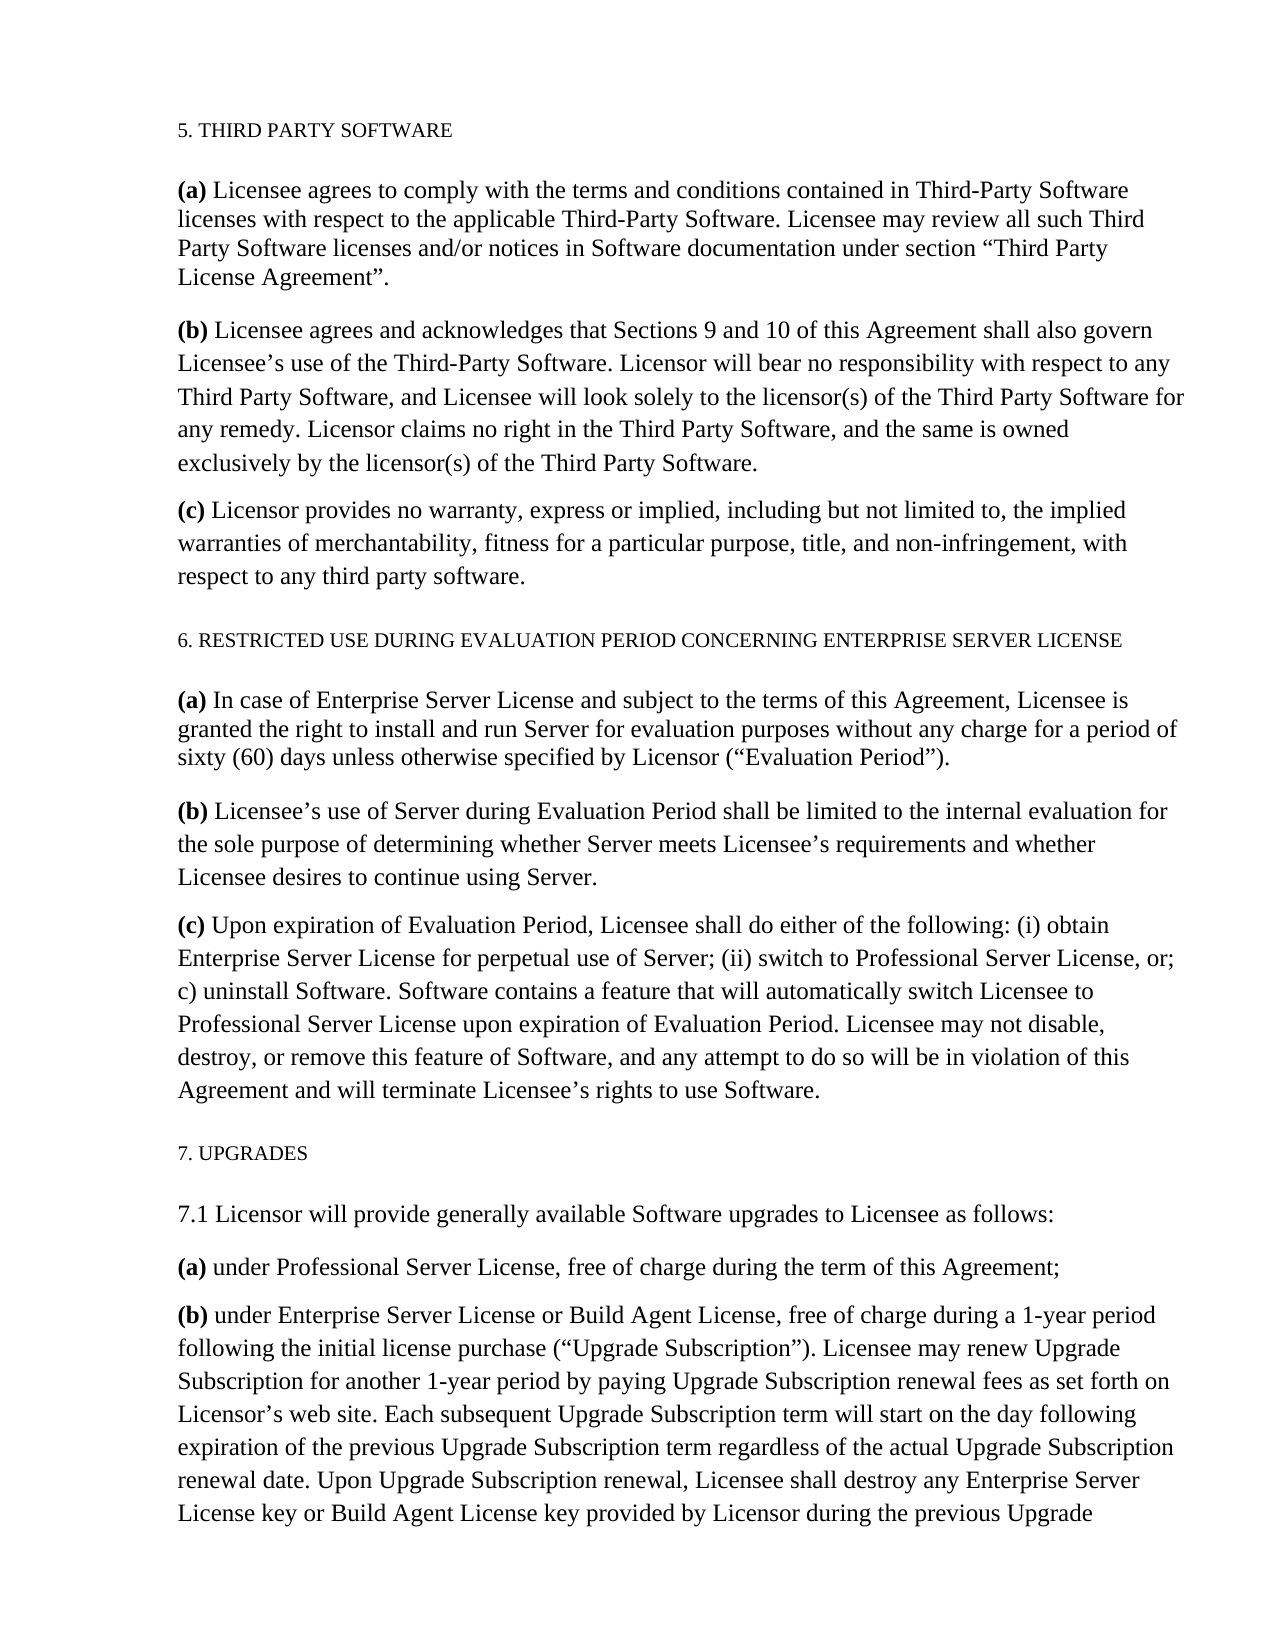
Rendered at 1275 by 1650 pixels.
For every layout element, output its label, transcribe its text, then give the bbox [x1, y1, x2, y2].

text (c) Upon expiration of Evaluation Period, Licensee shall do either of the following: (i) obtain Enterprise Server License for perpetual use of Server; (ii) switch to Professional Server License, or; c) uninstall Software. Software contains a feature that will automatically switch Licensee to Professional Server License upon expiration of Evaluation Period. Licensee may not disable, destroy, or remove this feature of Software, and any attempt to do so will be in violation of this Agreement and will terminate Licensee’s rights to use Software. [177, 910, 1186, 1104]
text (b) Licensee agrees and acknowledges that Sections 9 and 10 of this Agreement shall also govern Licensee’s use of the Third-Party Software. Licensor will bear no responsibility with respect to any Third Party Software, and Licensee will look solely to the licensor(s) of the Third Party Software for any remedy. Licensor claims no right in the Third Party Software, and the same is owned exclusively by the licensor(s) of the Third Party Software. [177, 316, 1186, 476]
text (b) Licensee’s use of Server during Evaluation Period shall be limited to the internal evaluation for the sole purpose of determining whether Server meets Licensee’s requirements and whether Licensee desires to continue using Server. [177, 796, 1186, 891]
text (a) under Professional Server License, free of charge during the term of this Agreement; [177, 1252, 1186, 1281]
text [177, 1300, 1186, 1527]
subtitle 6. RESTRICTED USE DURING EVALUATION PERIOD CONCERNING ENTERPRISE SERVER LICENSE [177, 628, 1186, 652]
subtitle 5. THIRD PARTY SOFTWARE [177, 118, 1186, 142]
text (c) Licensor provides no warranty, express or implied, including but not limited to, the implied warranties of merchantability, fitness for a particular purpose, title, and non-infringement, with respect to any third party software. [177, 495, 1186, 590]
subtitle 7. UPGRADES [177, 1141, 1186, 1165]
